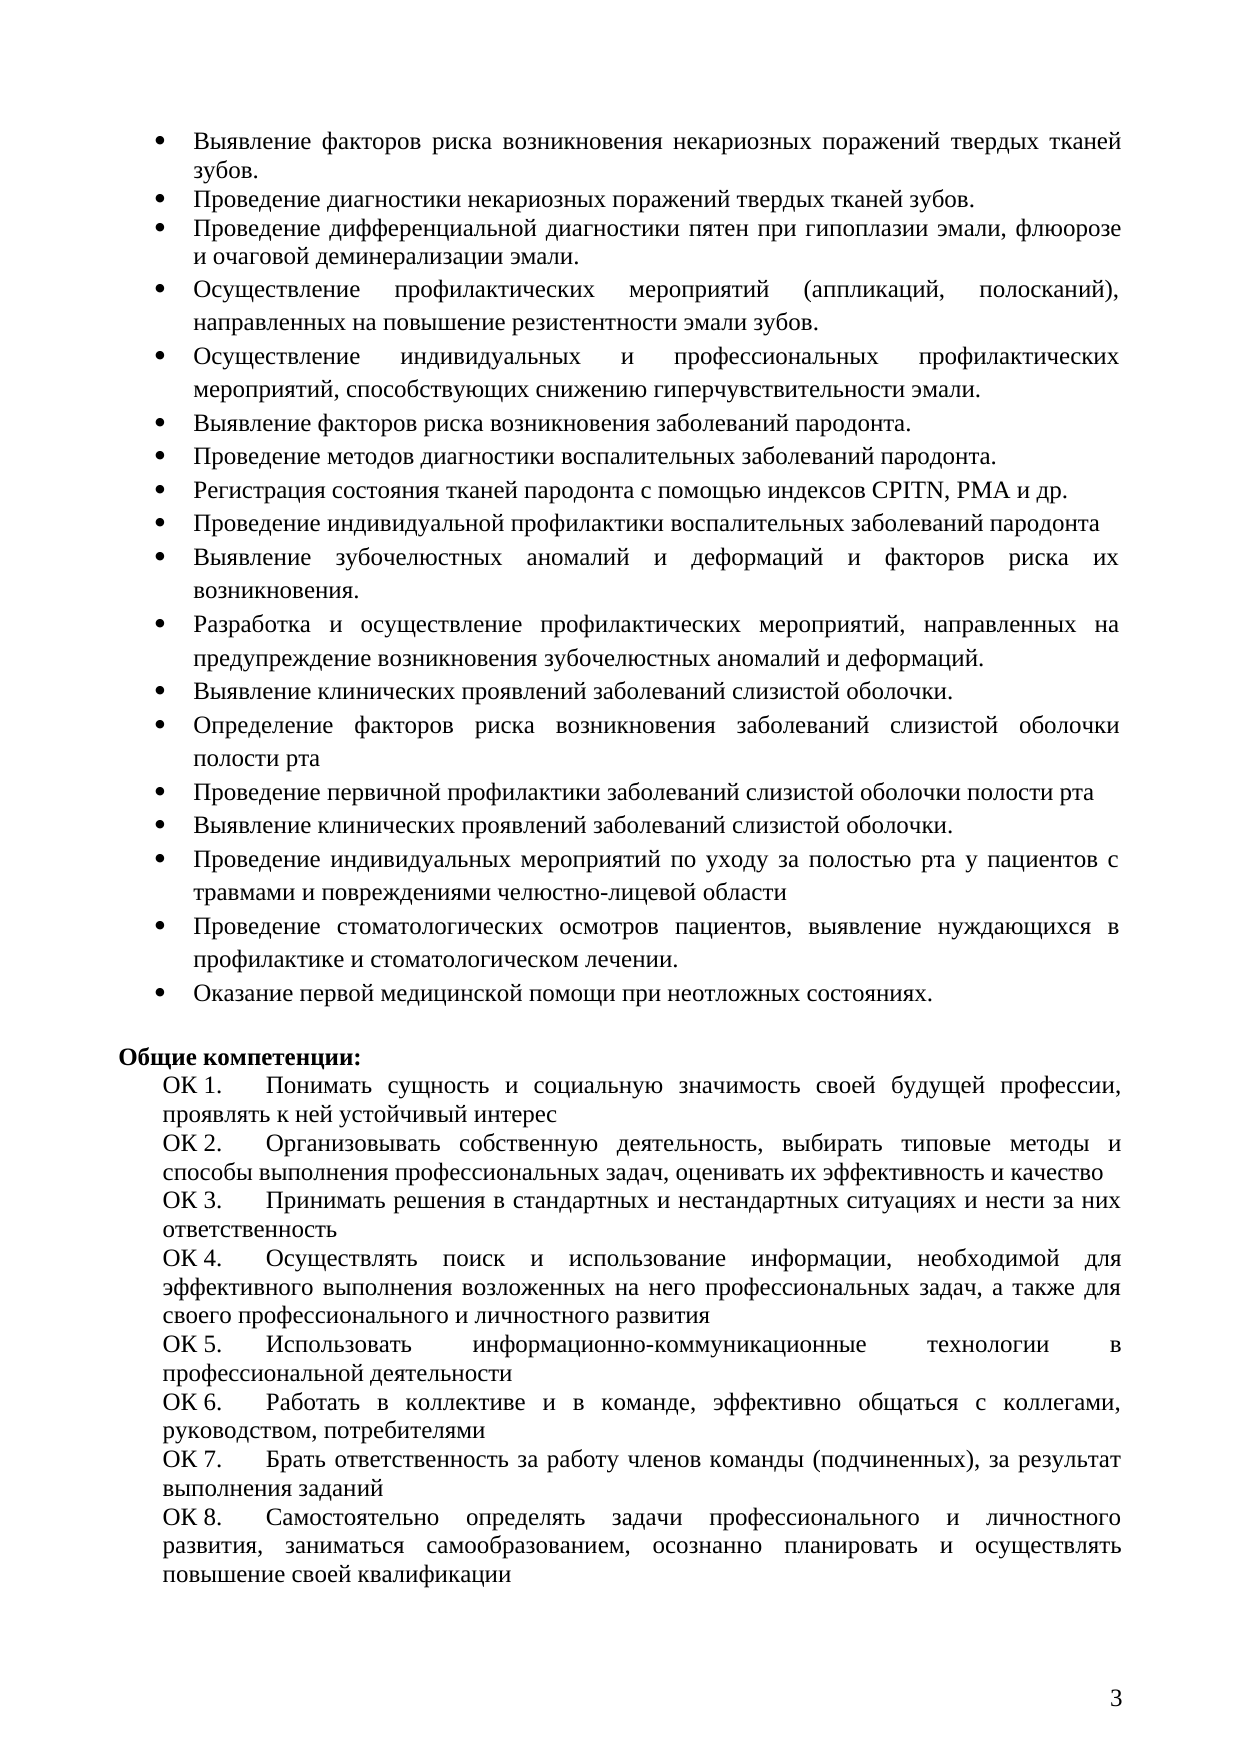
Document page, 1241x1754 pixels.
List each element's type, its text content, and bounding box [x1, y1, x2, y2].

list Проведение индивидуальной профилактики воспалительных заболеваний пародонта [156, 505, 1120, 538]
list Оказание первой медицинской помощи при неотложных состояниях. [156, 974, 1120, 1008]
list Выявление зубочелюстных аномалий и деформаций и факторов риска их возникновения. [156, 538, 1120, 606]
text ОК 2. Организовывать собственную деятельность, выбирать типовые методы и способы выполнения профессиональных задач, оценивать их эффективность и качество [162, 1128, 1122, 1185]
list Проведение стоматологических осмотров пациентов, выявление нуждающихся в профилактике и стоматологическом лечении. [156, 907, 1120, 974]
list Проведение диагностики некариозных поражений твердых тканей зубов. [156, 184, 1122, 213]
text ОК 7. Брать ответственность за работу членов команды (подчиненных), за результат выполнения заданий [162, 1444, 1122, 1502]
list Проведение методов диагностики воспалительных заболеваний пародонта. [156, 438, 1120, 471]
list Осуществление профилактических мероприятий (аппликаций, полосканий), направленных на повышение резистентности эмали зубов. [156, 270, 1120, 337]
list Регистрация состояния тканей пародонта с помощью индексов CPITN, РМА и др. [156, 471, 1120, 505]
list Разработка и осуществление профилактических мероприятий, направленных на предупреждение возникновения зубочелюстных аномалий и деформаций. [156, 606, 1120, 673]
text ОК 8. Самостоятельно определять задачи профессионального и личностного развития, заниматься самообразованием, осознанно планировать и осуществлять повышение своей квалификации [162, 1502, 1122, 1588]
list Проведение дифференциальной диагностики пятен при гипоплазии эмали, флюорозе и очаговой деминерализации эмали. [156, 213, 1122, 270]
list Выявление клинических проявлений заболеваний слизистой оболочки. [156, 673, 1120, 706]
list Выявление факторов риска возникновения заболеваний пародонта. [156, 404, 1120, 438]
text ОК 6. Работать в коллективе и в команде, эффективно общаться с коллегами, руководством, потребителями [162, 1387, 1122, 1444]
text ОК 5. Использовать информационно-коммуникационные технологии в профессиональной деятельности [162, 1329, 1122, 1387]
text ОК 1. Понимать сущность и социальную значимость своей будущей профессии, проявлять к ней устойчивый интерес [162, 1070, 1122, 1128]
text ОК 3. Принимать решения в стандартных и нестандартных ситуациях и нести за них ответственность [162, 1185, 1122, 1243]
list Выявление клинических проявлений заболеваний слизистой оболочки. [156, 807, 1120, 840]
text Общие компетенции: [118, 1042, 1122, 1070]
list Осуществление индивидуальных и профессиональных профилактических мероприятий, способствующих снижению гиперчувствительности эмали. [156, 337, 1120, 404]
text ОК 4. Осуществлять поиск и использование информации, необходимой для эффективного выполнения возложенных на него профессиональных задач, а также для своего профессионального и личностного развития [162, 1243, 1122, 1329]
list Определение факторов риска возникновения заболеваний слизистой оболочки полости рта [156, 706, 1120, 773]
list Выявление факторов риска возникновения некариозных поражений твердых тканей зубов. [156, 126, 1122, 184]
list Проведение первичной профилактики заболеваний слизистой оболочки полости рта [156, 773, 1120, 807]
list Проведение индивидуальных мероприятий по уходу за полостью рта у пациентов с травмами и повреждениями челюстно-лицевой области [156, 840, 1120, 907]
